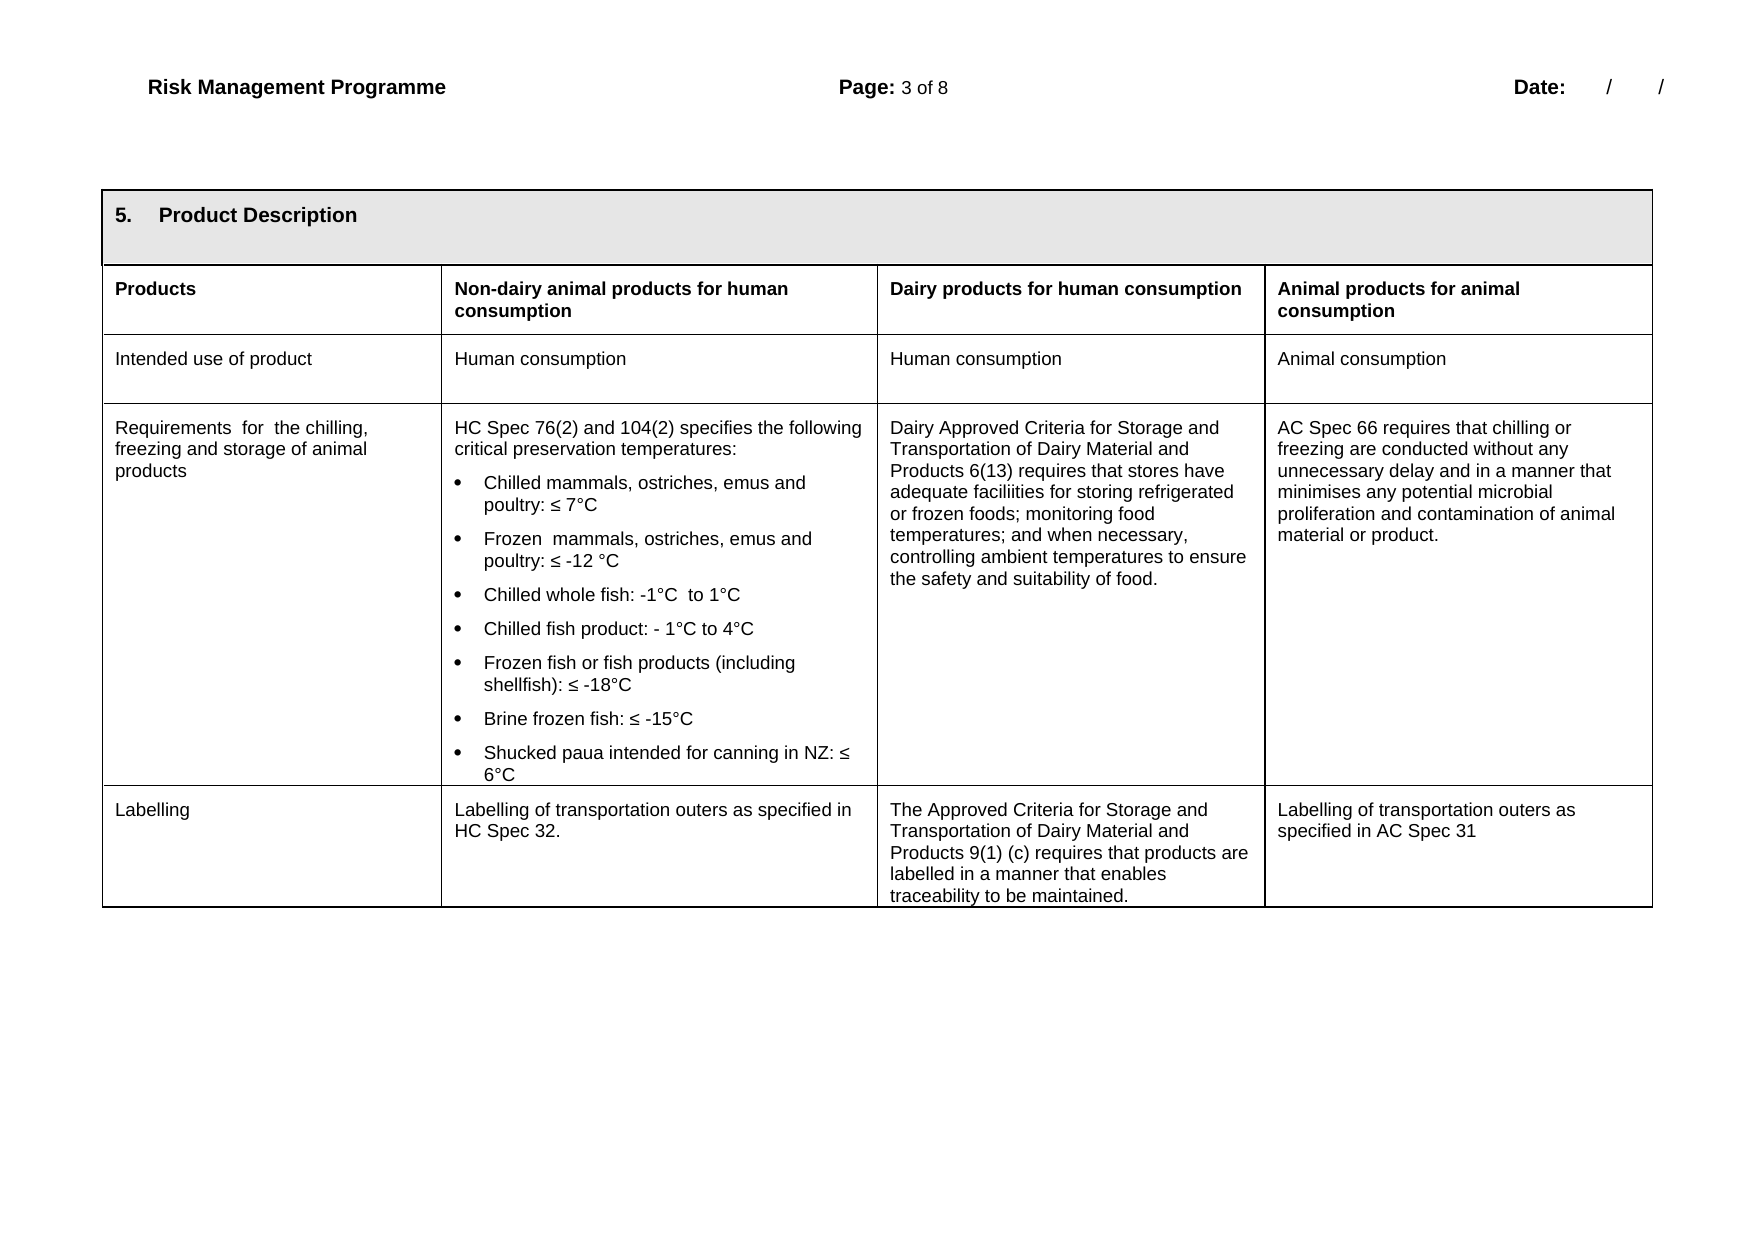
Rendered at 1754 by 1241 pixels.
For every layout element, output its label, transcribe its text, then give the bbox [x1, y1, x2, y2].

table_header Product Description [103, 191, 1652, 263]
table_cell HC Spec 76(2) and 104(2) specifies the following critical preservation temperatures: Chilled mammals, ostriches, emus and poultry: ≤ 7°C Frozen mammals, ostriches, emus and poultry: ≤ -12 °C Chilled whole fish: -1°C to 1°C Chilled fish product: - 1°C to 4°C Frozen fish or fish products (including shellfish): ≤ -18°C Brine frozen fish: ≤ -15°C Shucked paua intended for canning in NZ: ≤ 6°C [442, 404, 877, 785]
table_cell Products [103, 265, 441, 334]
table_cell Animal products for animal consumption [1266, 266, 1652, 334]
table_cell Labelling [103, 786, 441, 906]
table_cell Labelling of transportation outers as specified in HC Spec 32. [442, 786, 877, 906]
table_cell Dairy Approved Criteria for Storage and Transportation of Dairy Material and Products 6(13) requires that stores have adequate faciliities for storing refrigerated or frozen foods; monitoring food temperatures; and when necessary, controlling ambient temperatures to ensure the safety and suitability of food. [878, 404, 1264, 785]
table_cell Labelling of transportation outers as specified in AC Spec 31 [1266, 786, 1652, 906]
table_cell Requirements for the chilling, freezing and storage of animal products [103, 404, 441, 785]
table_cell Animal consumption [1266, 335, 1652, 403]
table_cell Human consumption [442, 335, 877, 403]
table_cell Human consumption [878, 335, 1264, 403]
table_cell The Approved Criteria for Storage and Transportation of Dairy Material and Products 9(1) (c) requires that products are labelled in a manner that enables traceability to be maintained. [878, 786, 1264, 906]
table_cell Intended use of product [103, 335, 441, 403]
table_cell Dairy products for human consumption [878, 266, 1264, 334]
table_cell AC Spec 66 requires that chilling or freezing are conducted without any unnecessary delay and in a manner that minimises any potential microbial proliferation and contamination of animal material or product. [1266, 404, 1652, 785]
table_cell Non-dairy animal products for human consumption [442, 266, 877, 334]
